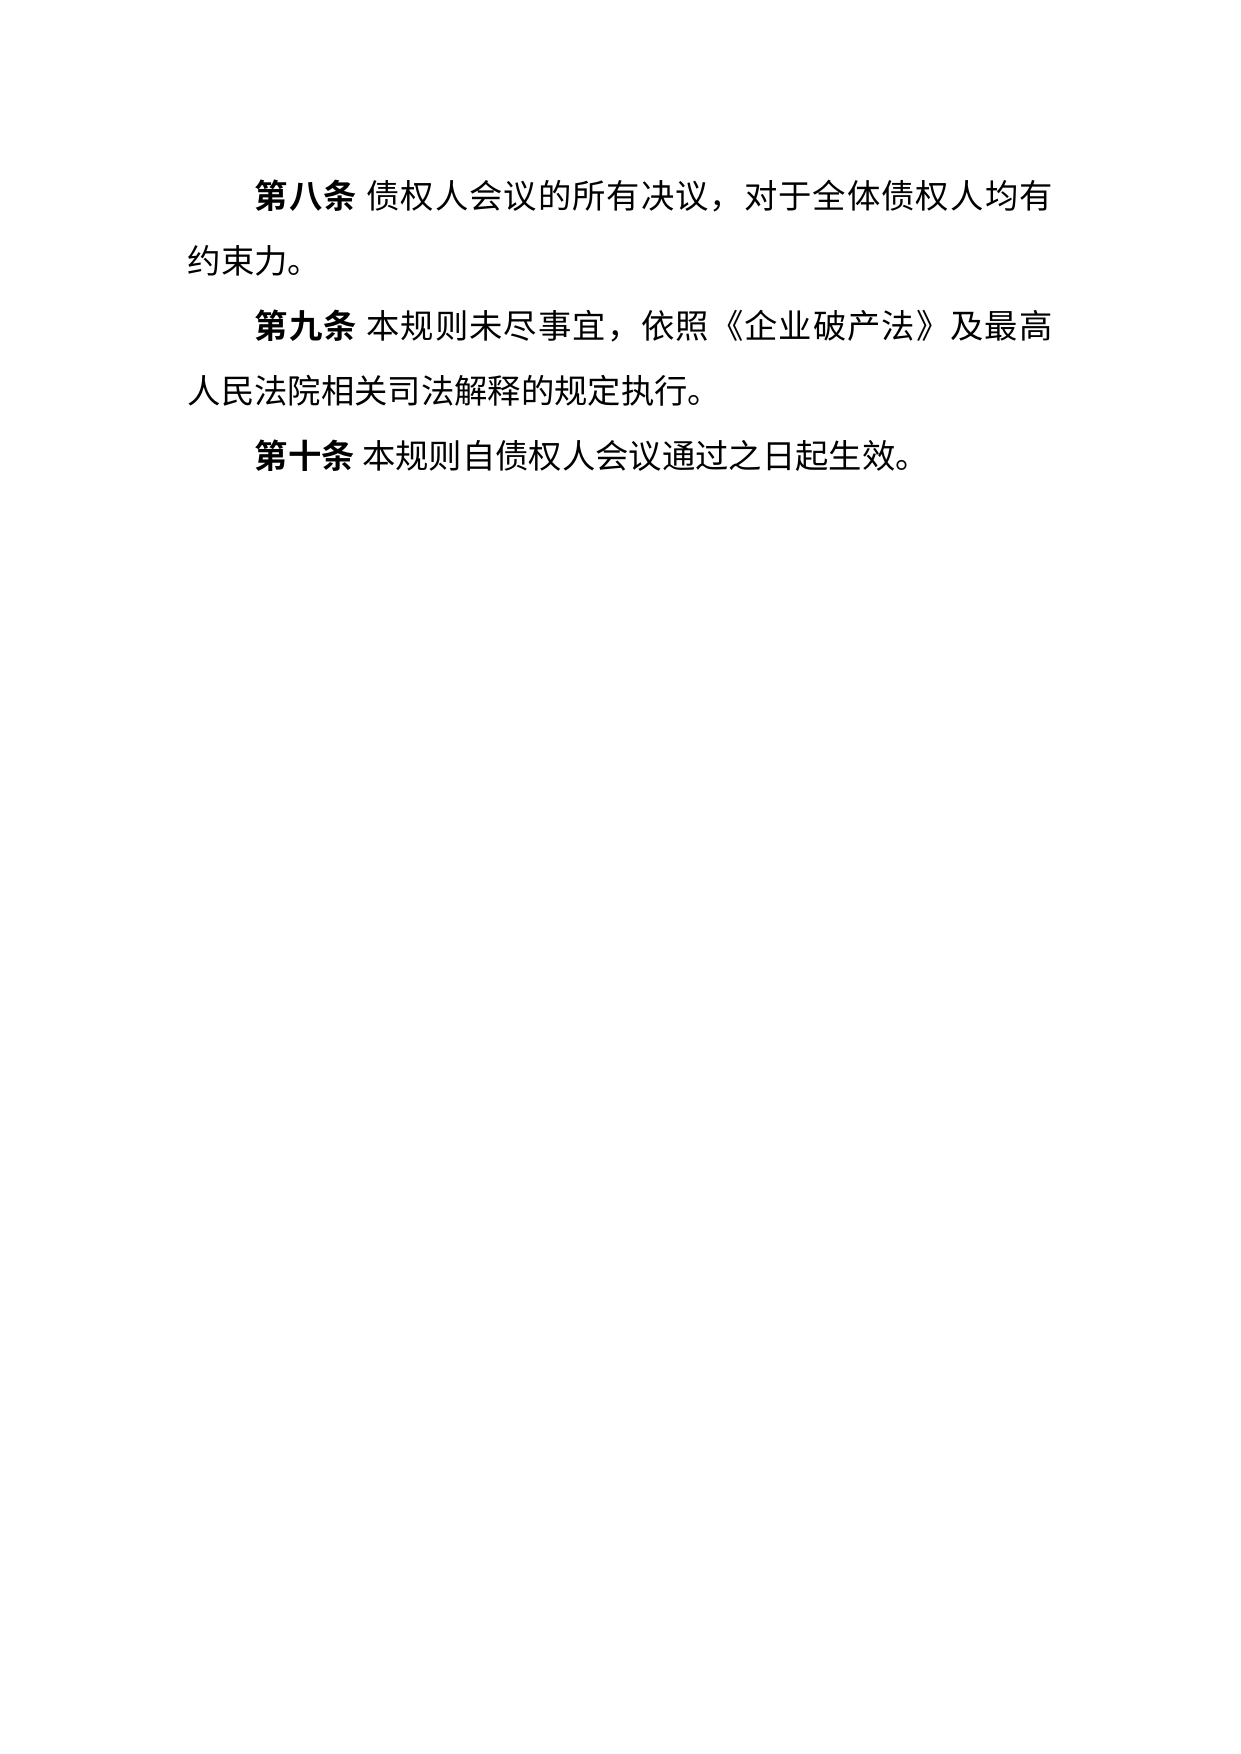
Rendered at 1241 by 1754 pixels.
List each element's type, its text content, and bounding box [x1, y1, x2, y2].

text 第九条 本规则未尽事宜，依照《企业破产法》及最高人民法院相关司法解释的规定执行。 [187, 292, 1053, 422]
text 第十条 本规则自债权人会议通过之日起生效。 [187, 422, 1053, 487]
text 第八条 债权人会议的所有决议，对于全体债权人均有约束力。 [187, 162, 1053, 292]
